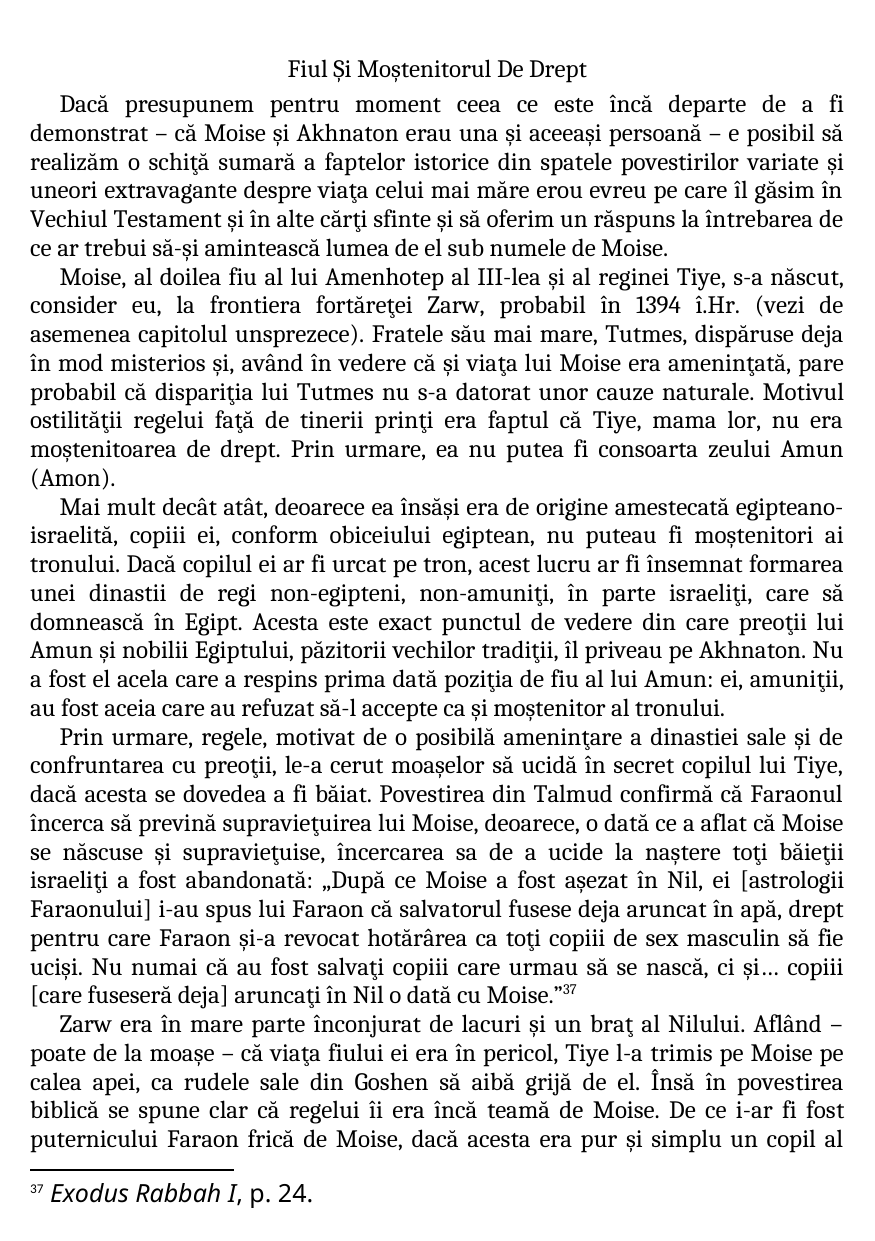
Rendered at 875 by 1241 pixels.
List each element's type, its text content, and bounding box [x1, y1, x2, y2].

text Moise, al doilea fiu al lui Amenhotep al III-lea şi al reginei Tiye, s-a născut, consider eu, la frontiera fortăreţei Zarw, probabil în 1394 î.Hr. (vezi de asemenea capitolul unsprezece). Fratele său mai mare, Tutmes, dispăruse deja în mod misterios şi, având în vedere că şi viaţa lui Moise era ameninţată, pare probabil că dispariţia lui Tutmes nu s-a datorat unor cauze naturale. Motivul ostilităţii regelui faţă de tinerii prinţi era faptul că Tiye, mama lor, nu era moştenitoarea de drept. Prin urmare, ea nu putea fi consoarta zeului Amun (Amon). [30, 262, 844, 492]
subtitle Fiul Şi Moştenitorul De Drept [30, 55, 844, 84]
text Mai mult decât atât, deoarece ea însăşi era de origine amestecată egipteano-israelită, copiii ei, conform obiceiului egiptean, nu puteau fi moştenitori ai tronului. Dacă copilul ei ar fi urcat pe tron, acest lucru ar fi însemnat formarea unei dinastii de regi non-egipteni, non-amuniţi, în parte israeliţi, care să domnească în Egipt. Acesta este exact punctul de vedere din care preoţii lui Amun şi nobilii Egiptului, păzitorii vechilor tradiţii, îl priveau pe Akhnaton. Nu a fost el acela care a respins prima dată poziţia de fiu al lui Amun: ei, amuniţii, au fost aceia care au refuzat să-l accepte ca şi moştenitor al tronului. [30, 492, 844, 722]
text Prin urmare, regele, motivat de o posibilă ameninţare a dinastiei sale şi de confruntarea cu preoţii, le-a cerut moaşelor să ucidă în secret copilul lui Tiye, dacă acesta se dovedea a fi băiat. Povestirea din Talmud confirmă că Faraonul încerca să prevină supravieţuirea lui Moise, deoarece, o dată ce a aflat că Moise se născuse şi supravieţuise, încercarea sa de a ucide la naştere toţi băieţii israeliţi a fost abandonată: „După ce Moise a fost aşezat în Nil, ei [astrologii Faraonului] i-au spus lui Faraon că salvatorul fusese deja aruncat în apă, drept pentru care Faraon şi-a revocat hotărârea ca toţi copiii de sex masculin să fie ucişi. Nu numai că au fost salvaţi copiii care urmau să se nască, ci şi… copiii [care fuseseră deja] aruncaţi în Nil o dată cu Moise.” [30, 722, 844, 1010]
text Dacă presupunem pentru moment ceea ce este încă departe de a fi demonstrat – că Moise şi Akhnaton erau una şi aceeaşi persoană – e posibil să realizăm o schiţă sumară a faptelor istorice din spatele povestirilor variate şi uneori extravagante despre viaţa celui mai măre erou evreu pe care îl găsim în Vechiul Testament şi în alte cărţi sfinte şi să oferim un răspuns la întrebarea de ce ar trebui să-şi amintească lumea de el sub numele de Moise. [30, 90, 844, 262]
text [30, 1010, 844, 1154]
